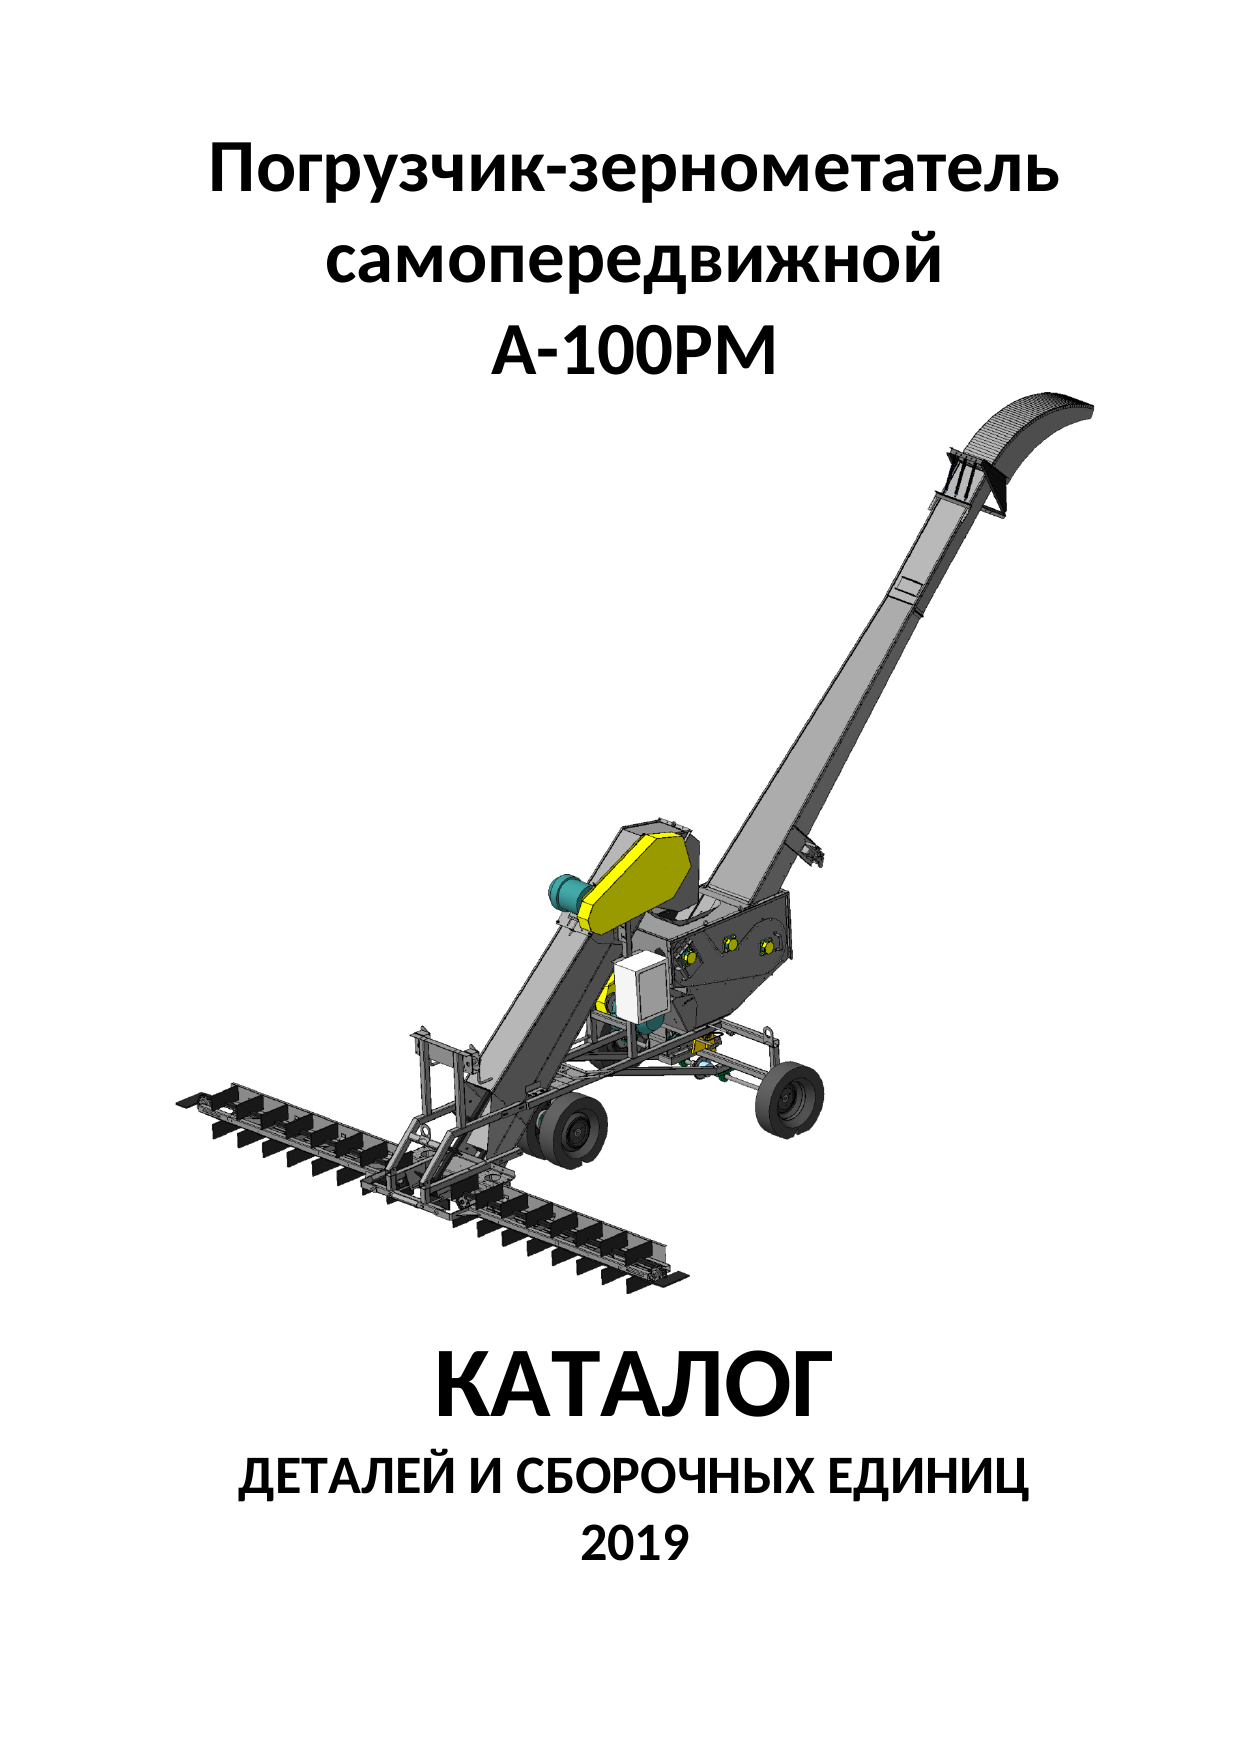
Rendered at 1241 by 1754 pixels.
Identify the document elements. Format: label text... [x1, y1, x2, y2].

text А-100РМ [118, 301, 1152, 393]
text ДЕТАЛЕЙ И СБОРОЧНЫХ ЕДИНИЦ [118, 1441, 1152, 1507]
text Погрузчик-зернометатель самопередвижной [118, 118, 1152, 301]
text КАТАЛОГ [118, 1319, 1152, 1441]
text 2019 [118, 1507, 1152, 1573]
picture [175, 392, 1095, 1294]
